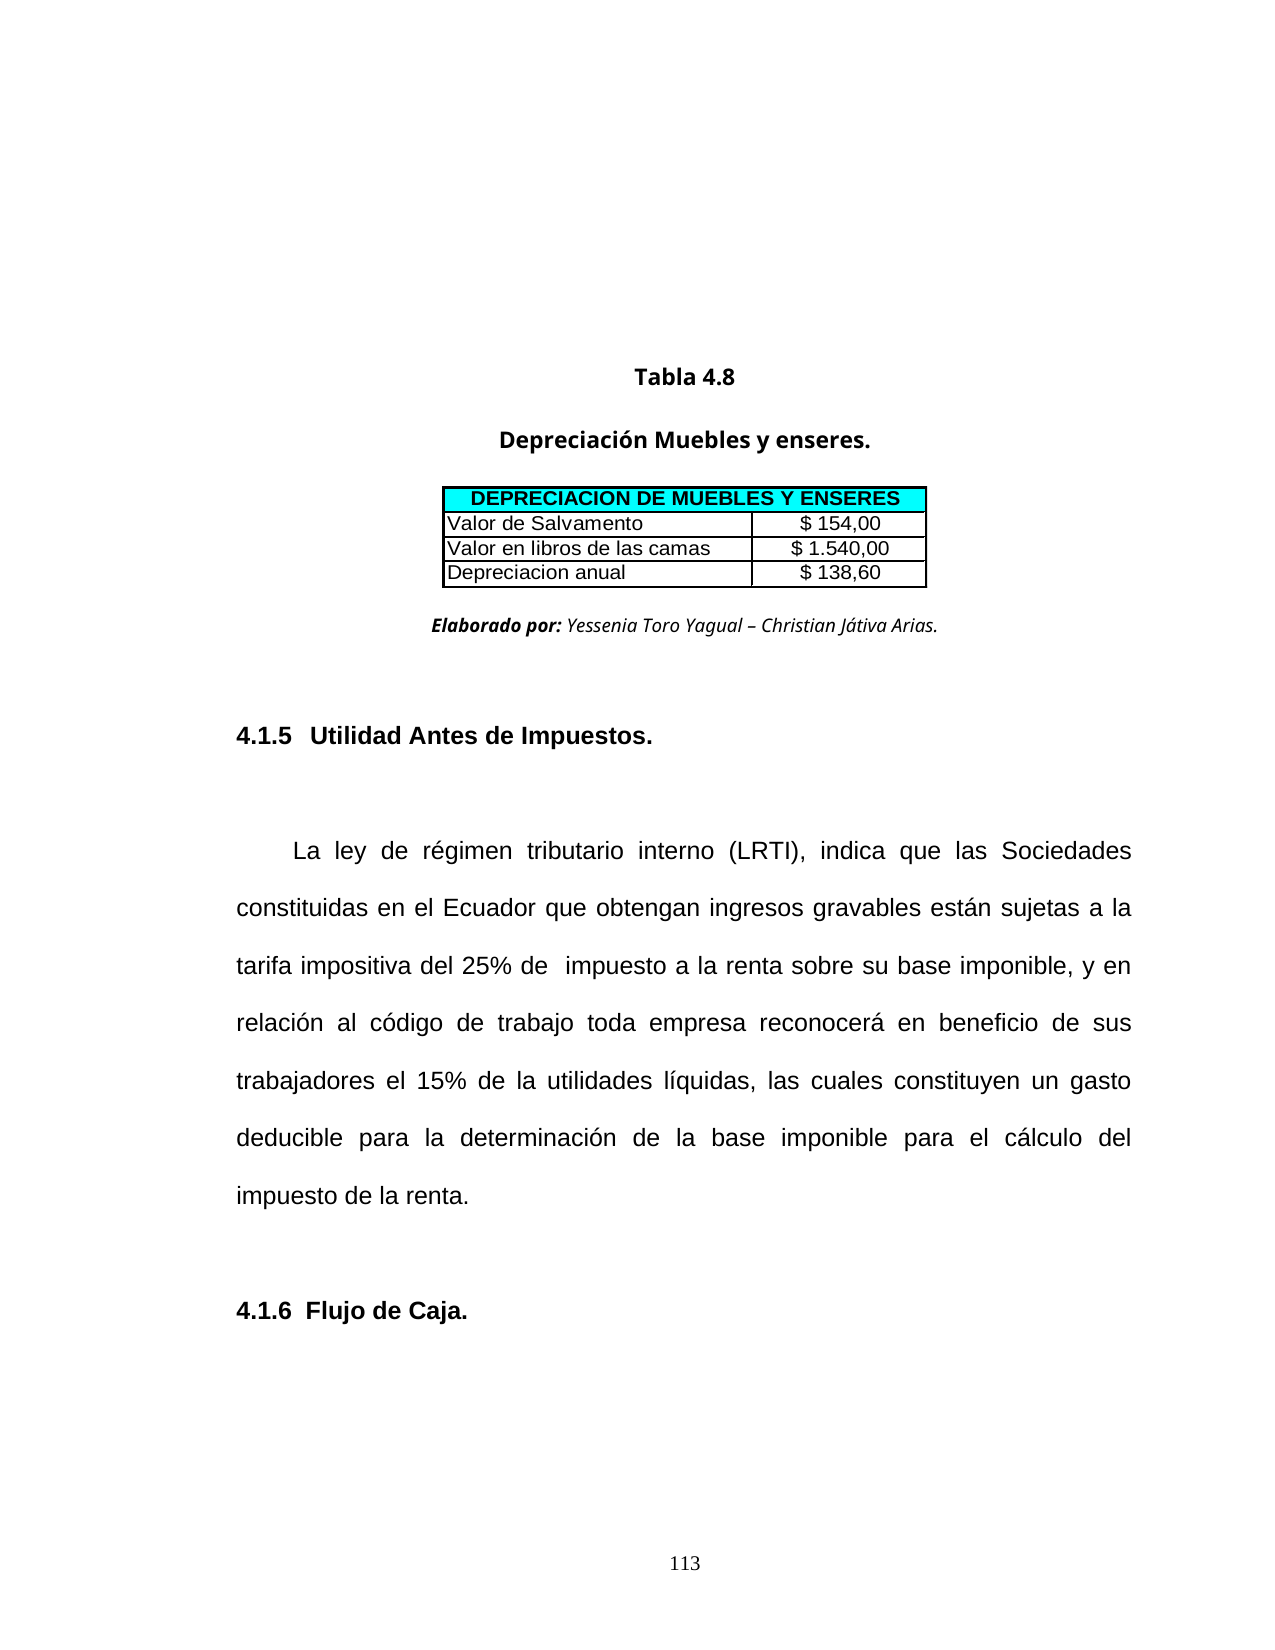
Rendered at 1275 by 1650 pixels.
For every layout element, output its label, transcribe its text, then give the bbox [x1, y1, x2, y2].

text Elaborado por: Yessenia Toro Yagual – Christian Játiva Arias. [236, 612, 1133, 638]
text 4.1.5 Utilidad Antes de Impuestos. [236, 721, 1133, 750]
text Tabla 4.8 [236, 361, 1133, 392]
text Depreciación Muebles y enseres. [236, 424, 1133, 455]
text La ley de régimen tributario interno (LRTI), indica que las Sociedades constituidas en el Ecuador que obtengan ingresos gravables están sujetas a la tarifa impositiva del 25% de impuesto a la renta sobre su base imponible, y en relación al código de trabajo toda empresa reconocerá en beneficio de sus trabajadores el 15% de la utilidades líquidas, las cuales constituyen un gasto deducible para la determinación de la base imponible para el cálculo del impuesto de la renta. [236, 836, 1133, 1210]
text 4.1.6 Flujo de Caja. [236, 1296, 1133, 1325]
